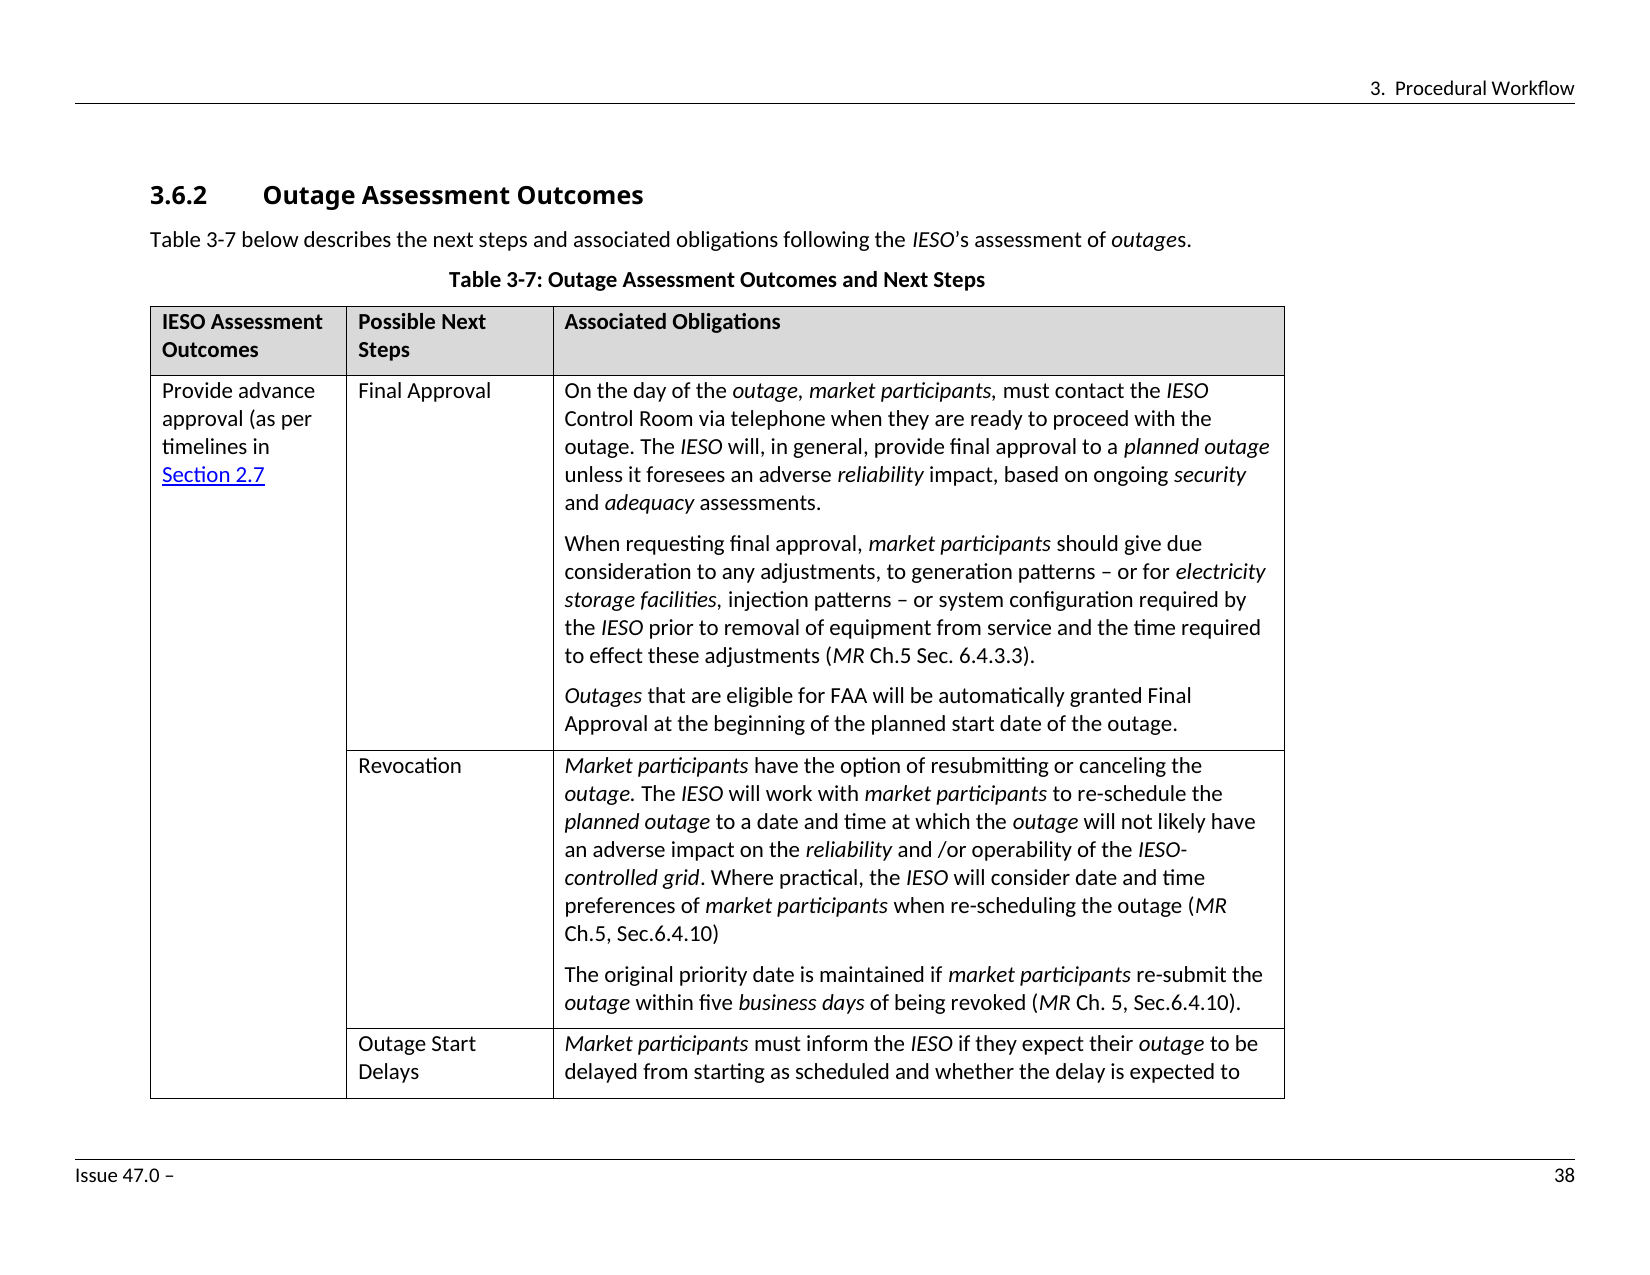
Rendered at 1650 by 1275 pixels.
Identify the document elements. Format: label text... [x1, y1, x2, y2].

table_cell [554, 1029, 1284, 1098]
subtitle Outage Assessment Outcomes [150, 178, 1500, 212]
table_header Possible Next Steps [347, 307, 553, 375]
text Table 3-7 below describes the next steps and associated obligations following the IESO’s assessment of outages. [150, 225, 1500, 253]
table_header Associated Obligations [554, 307, 1284, 375]
table_cell Market participants have the option of resubmitting or canceling the outage. The IESO will work with market participants to re-schedule the planned outage to a date and time at which the outage will not likely have an adverse impact on the reliability and /or operability of the IESO-controlled grid. Where practical, the IESO will consider date and time preferences of market participants when re-scheduling the outage (MR Ch.5, Sec.6.4.10) The original priority date is maintained if market participants re-submit the outage within five business days of being revoked (MR Ch. 5, Sec.6.4.10). [554, 751, 1284, 1028]
table_cell Revocation [347, 751, 553, 1028]
table_cell On the day of the outage, market participants, must contact the IESO Control Room via telephone when they are ready to proceed with the outage. The IESO will, in general, provide final approval to a planned outage unless it foresees an adverse reliability impact, based on ongoing security and adequacy assessments. When requesting final approval, market participants should give due consideration to any adjustments, to generation patterns – or for electricity storage facilities, injection patterns – or system configuration required by the IESO prior to removal of equipment from service and the time required to effect these adjustments (MR Ch.5 Sec. 6.4.3.3). Outages that are eligible for FAA will be automatically granted Final Approval at the beginning of the planned start date of the outage. [554, 376, 1284, 750]
text Table 3-7: Outage Assessment Outcomes and Next Steps [150, 265, 1284, 293]
table_cell Provide advance approval (as per timelines in Section 2.7 [151, 376, 346, 1098]
table_cell Final Approval [347, 376, 553, 750]
table_cell Outage Start Delays [347, 1029, 553, 1098]
table_header IESO Assessment Outcomes [151, 307, 346, 375]
